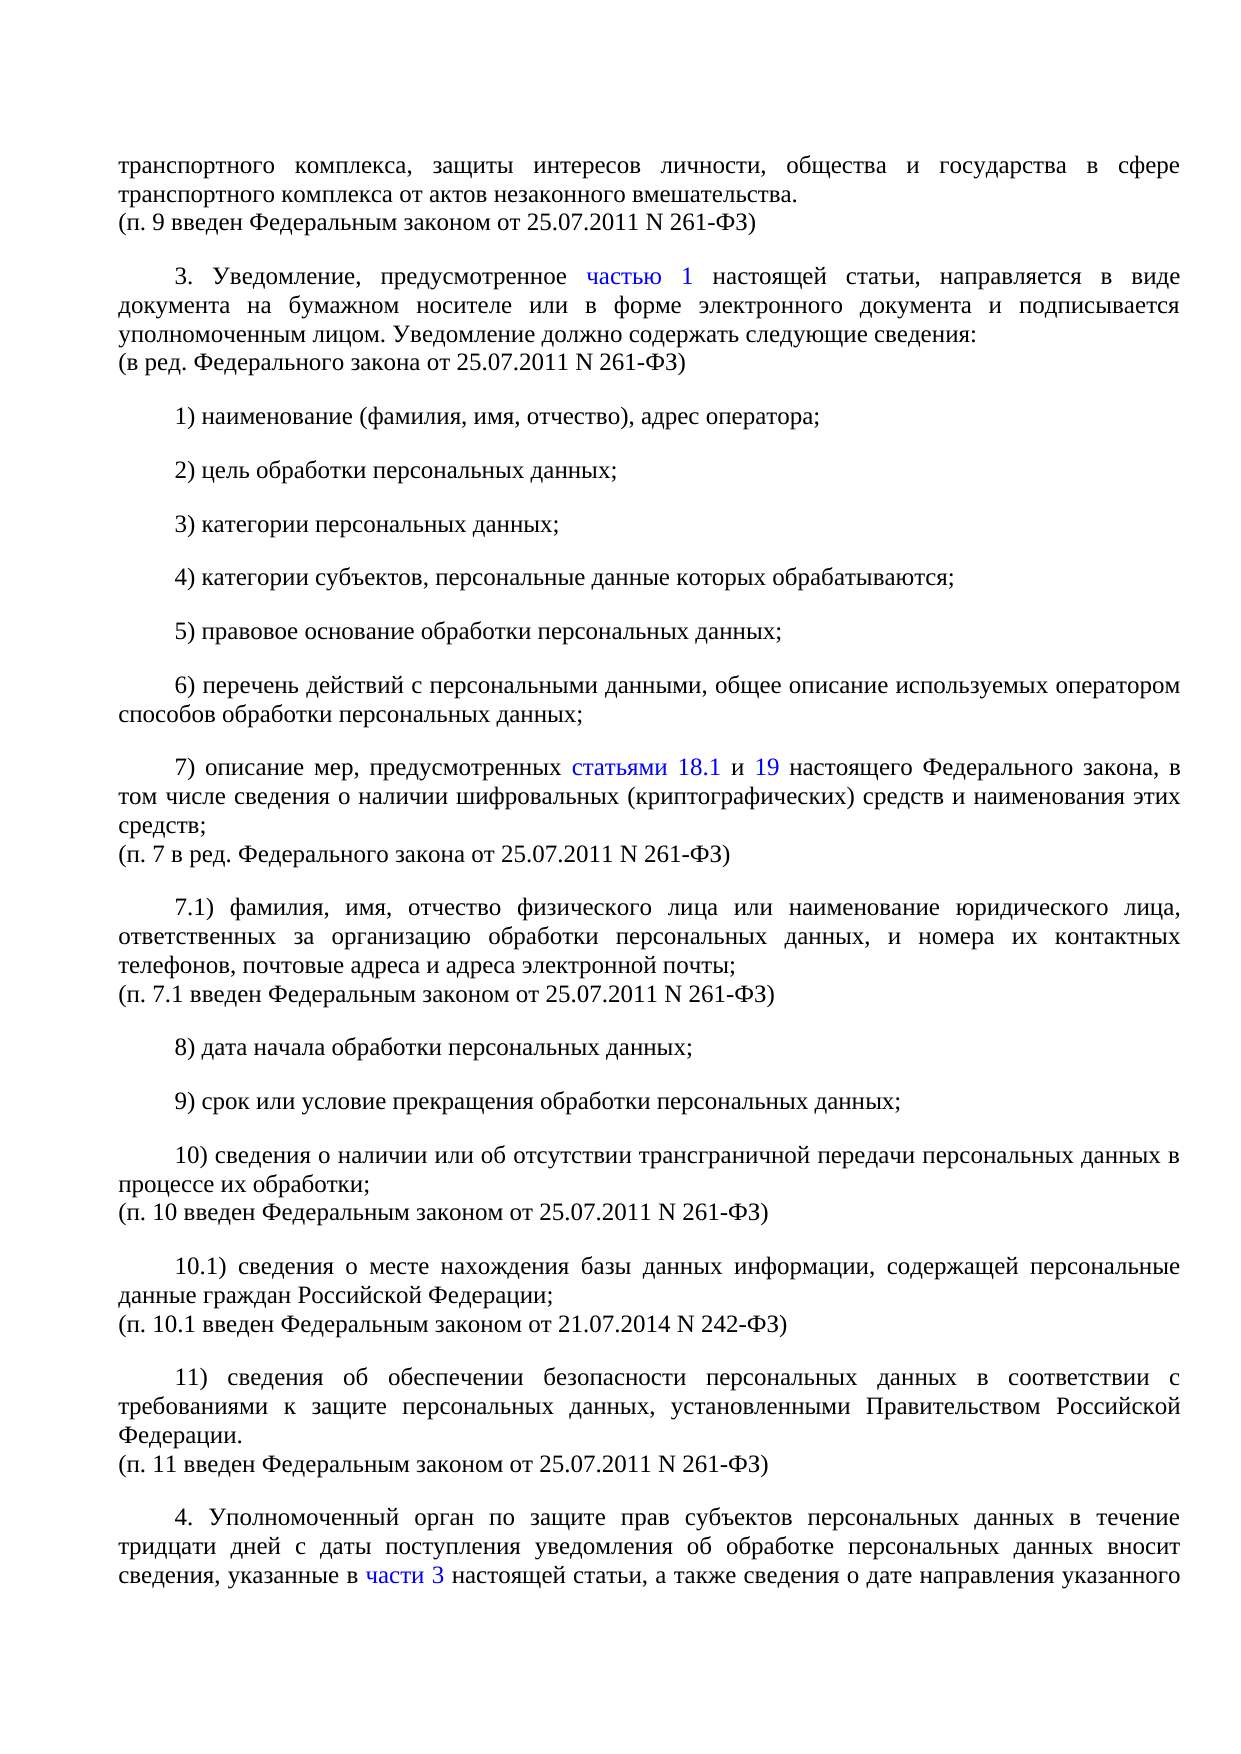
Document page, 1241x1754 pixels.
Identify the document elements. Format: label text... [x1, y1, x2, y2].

text 7.1) фамилия, имя, отчество физического лица или наименование юридического лица, ответственных за организацию обработки персональных данных, и номера их контактных телефонов, почтовые адреса и адреса электронной почты; [118, 892, 1181, 979]
text (п. 9 введен Федеральным законом от 25.07.2011 N 261-ФЗ) [118, 207, 1181, 236]
text 2) цель обработки персональных данных; [118, 455, 1181, 484]
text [118, 150, 1181, 207]
text 10.1) сведения о месте нахождения базы данных информации, содержащей персональные данные граждан Российской Федерации; [118, 1251, 1181, 1309]
text (п. 11 введен Федеральным законом от 25.07.2011 N 261-ФЗ) [118, 1449, 1181, 1477]
text 3. Уведомление, предусмотренное частью 1 настоящей статьи, направляется в виде документа на бумажном носителе или в форме электронного документа и подписывается уполномоченным лицом. Уведомление должно содержать следующие сведения: [118, 261, 1181, 347]
text (п. 10 введен Федеральным законом от 25.07.2011 N 261-ФЗ) [118, 1197, 1181, 1226]
text 11) сведения об обеспечении безопасности персональных данных в соответствии с требованиями к защите персональных данных, установленными Правительством Российской Федерации. [118, 1362, 1181, 1449]
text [118, 1502, 1181, 1589]
text 4) категории субъектов, персональные данные которых обрабатываются; [118, 562, 1181, 591]
text 3) категории персональных данных; [118, 509, 1181, 537]
text 10) сведения о наличии или об отсутствии трансграничной передачи персональных данных в процессе их обработки; [118, 1140, 1181, 1197]
text 6) перечень действий с персональными данными, общее описание используемых оператором способов обработки персональных данных; [118, 670, 1181, 727]
text (п. 7.1 введен Федеральным законом от 25.07.2011 N 261-ФЗ) [118, 979, 1181, 1007]
text (п. 10.1 введен Федеральным законом от 21.07.2014 N 242-ФЗ) [118, 1309, 1181, 1337]
text 8) дата начала обработки персональных данных; [118, 1032, 1181, 1061]
text 9) срок или условие прекращения обработки персональных данных; [118, 1086, 1181, 1115]
text 5) правовое основание обработки персональных данных; [118, 616, 1181, 645]
text 1) наименование (фамилия, имя, отчество), адрес оператора; [118, 401, 1181, 430]
text 7) описание мер, предусмотренных статьями 18.1 и 19 настоящего Федерального закона, в том числе сведения о наличии шифровальных (криптографических) средств и наименования этих средств; [118, 752, 1181, 839]
text (п. 7 в ред. Федерального закона от 25.07.2011 N 261-ФЗ) [118, 839, 1181, 867]
text (в ред. Федерального закона от 25.07.2011 N 261-ФЗ) [118, 347, 1181, 376]
